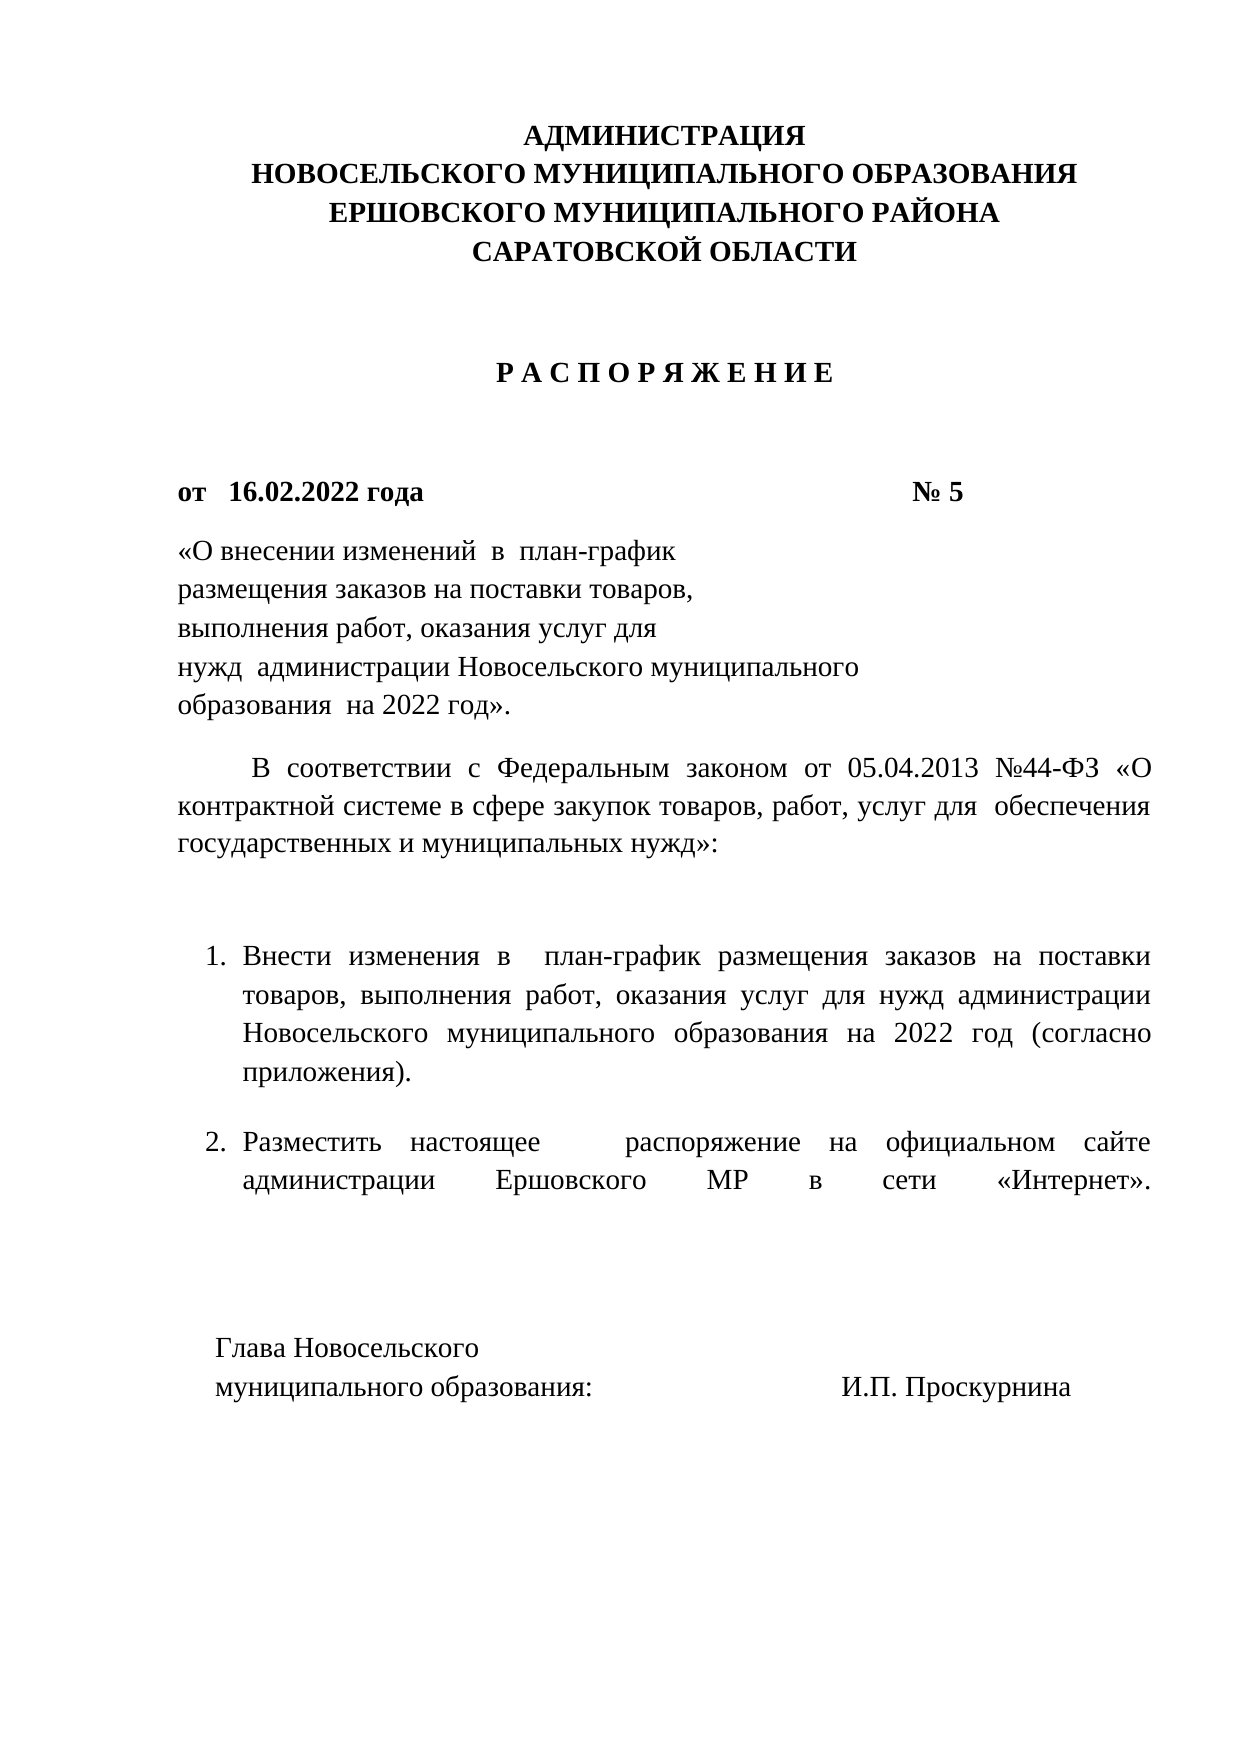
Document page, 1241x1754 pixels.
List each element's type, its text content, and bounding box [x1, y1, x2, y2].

list Внести изменения в план-график размещения заказов на поставки товаров, выполнения работ, оказания услуг для нужд администрации Новосельского муниципального образования на 2022 год (согласно приложения). [205, 938, 1152, 1119]
text В соответствии с Федеральным законом от 05.04.2013 №44-ФЗ «О контрактной системе в сфере закупок товаров, работ, услуг для обеспечения государственных и муниципальных нужд»: [177, 747, 1152, 859]
list Разместить настоящее распоряжение на официальном сайте администрации Ершовского МР в сети «Интернет». [205, 1124, 1152, 1267]
text АДМИНИСТРАЦИЯ НОВОСЕЛЬСКОГО МУНИЦИПАЛЬНОГО ОБРАЗОВАНИЯ ЕРШОВСКОГО МУНИЦИПАЛЬНОГО РАЙОНА САРАТОВСКОЙ ОБЛАСТИ [177, 118, 1152, 267]
text Р А С П О Р Я Ж Е Н И Е [177, 355, 1152, 388]
text от 16.02.2022 года № 5 [177, 474, 1152, 507]
text «О внесении изменений в план-график размещения заказов на поставки товаров, выполнения работ, оказания услуг для нужд администрации Новосельского муниципального образования на 2022 год». [177, 533, 1152, 721]
text Глава Новосельского муниципального образования: И.П. Проскурнина [215, 1330, 1152, 1402]
